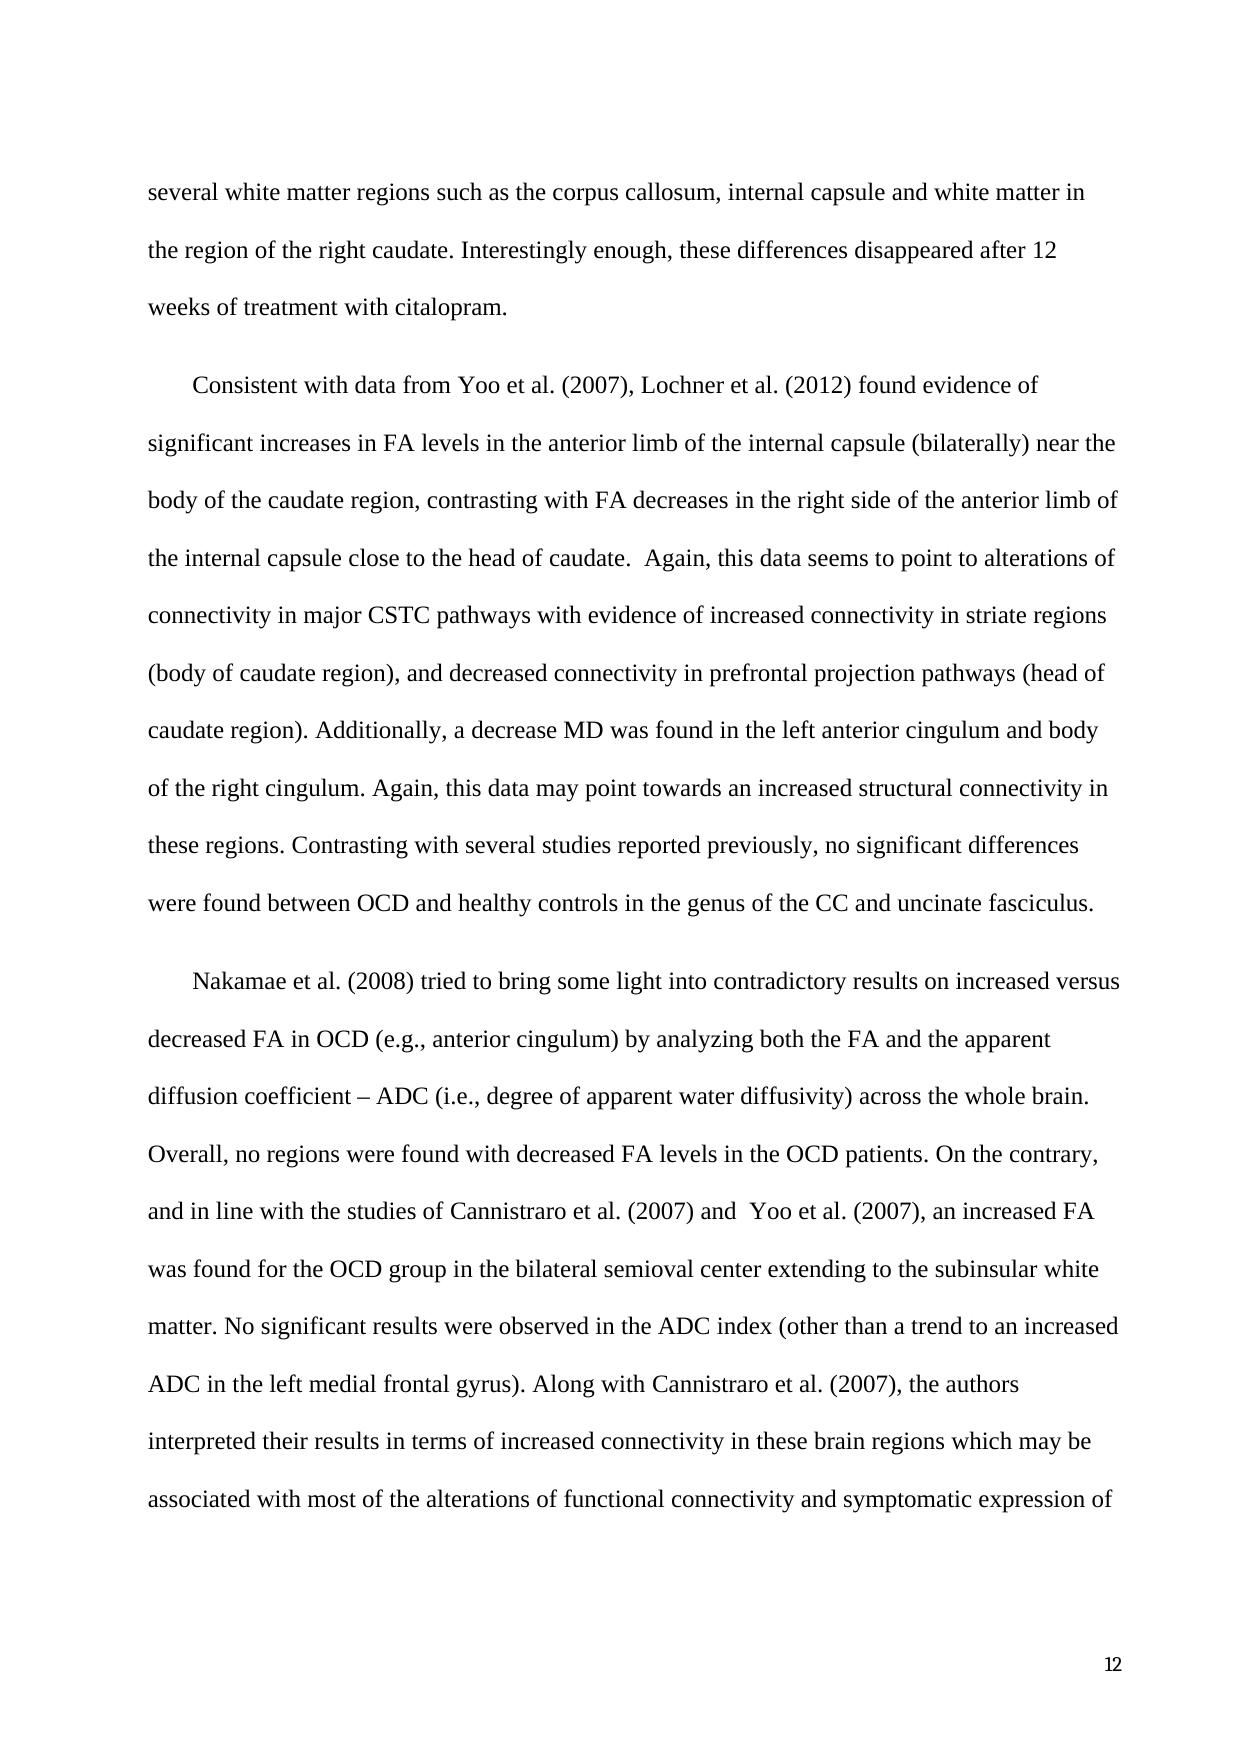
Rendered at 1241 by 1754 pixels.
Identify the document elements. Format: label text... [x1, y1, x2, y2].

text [148, 177, 1122, 321]
text Consistent with data from Yoo et al. (2007), Lochner et al. (2012) found evidence of significant increases in FA levels in the anterior limb of the internal capsule (bilaterally) near the body of the caudate region, contrasting with FA decreases in the right side of the anterior limb of the internal capsule close to the head of caudate. Again, this data seems to point to alterations of connectivity in major CSTC pathways with evidence of increased connectivity in striate regions (body of caudate region), and decreased connectivity in prefrontal projection pathways (head of caudate region). Additionally, a decrease MD was found in the left anterior cingulum and body of the right cingulum. Again, this data may point towards an increased structural connectivity in these regions. Contrasting with several studies reported previously, no significant differences were found between OCD and healthy controls in the genus of the CC and uncinate fasciculus. [148, 371, 1122, 917]
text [148, 966, 1122, 1513]
